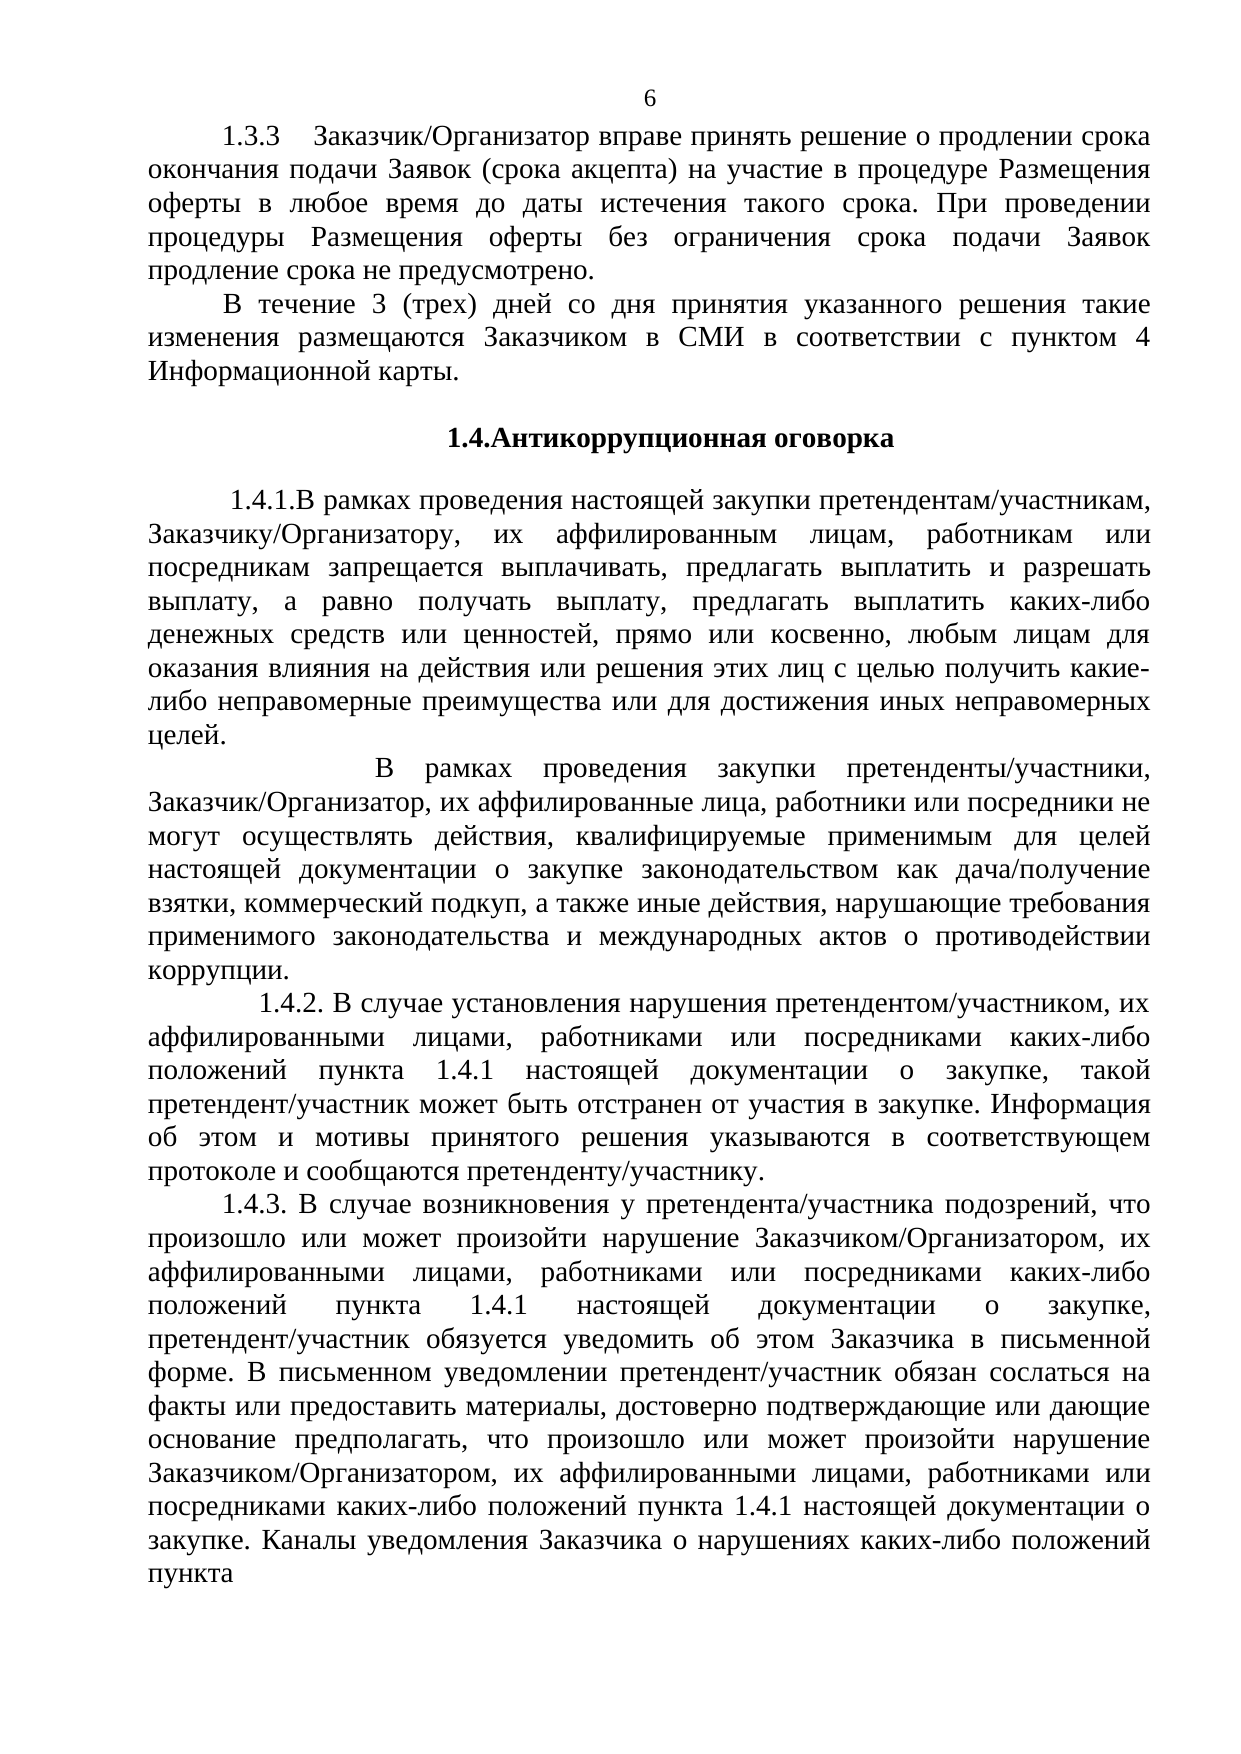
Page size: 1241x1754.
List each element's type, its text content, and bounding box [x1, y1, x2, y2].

text 1.4.3. В случае возникновения у претендента/участника подозрений, что произошло или может произойти нарушение Заказчиком/Организатором, их аффилированными лицами, работниками или посредниками каких-либо положений пункта 1.4.1 настоящей документации о закупке, претендент/участник обязуется уведомить об этом Заказчика в письменной форме. В письменном уведомлении претендент/участник обязан сослаться на факты или предоставить материалы, достоверно подтверждающие или дающие основание предполагать, что произошло или может произойти нарушение Заказчиком/Организатором, их аффилированными лицами, работниками или посредниками каких-либо положений пункта 1.4.1 настоящей документации о закупке. Каналы уведомления Заказчика о нарушениях каких-либо положений пункта [148, 1187, 1152, 1589]
text 1.4.2. В случае установления нарушения претендентом/участником, их аффилированными лицами, работниками или посредниками каких-либо положений пункта 1.4.1 настоящей документации о закупке, такой претендент/участник может быть отстранен от участия в закупке. Информация об этом и мотивы принятого решения указываются в соответствующем протоколе и сообщаются претенденту/участнику. [148, 985, 1152, 1187]
list Заказчик/Организатор вправе принять решение о продлении срока окончания подачи Заявок (срока акцепта) на участие в процедуре Размещения оферты в любое время до даты истечения такого срока. При проведении процедуры Размещения оферты без ограничения срока подачи Заявок продление срока не предусмотрено. [148, 118, 1152, 286]
subtitle 1.4.Антикоррупционная оговорка [148, 420, 1152, 453]
text В течение 3 (трех) дней со дня принятия указанного решения такие изменения размещаются Заказчиком в СМИ в соответствии с пунктом 4 Информационной карты. [148, 286, 1152, 386]
text В рамках проведения закупки претенденты/участники, Заказчик/Организатор, их аффилированные лица, работники или посредники не могут осуществлять действия, квалифицируемые применимым для целей настоящей документации о закупке законодательством как дача/получение взятки, коммерческий подкуп, а также иные действия, нарушающие требования применимого законодательства и международных актов о противодействии коррупции. [148, 751, 1152, 985]
text 1.4.1.В рамках проведения настоящей закупки претендентам/участникам, Заказчику/Организатору, их аффилированным лицам, работникам или посредникам запрещается выплачивать, предлагать выплатить и разрешать выплату, а равно получать выплату, предлагать выплатить каких-либо денежных средств или ценностей, прямо или косвенно, любым лицам для оказания влияния на действия или решения этих лиц с целью получить какие-либо неправомерные преимущества или для достижения иных неправомерных целей. [148, 482, 1152, 751]
